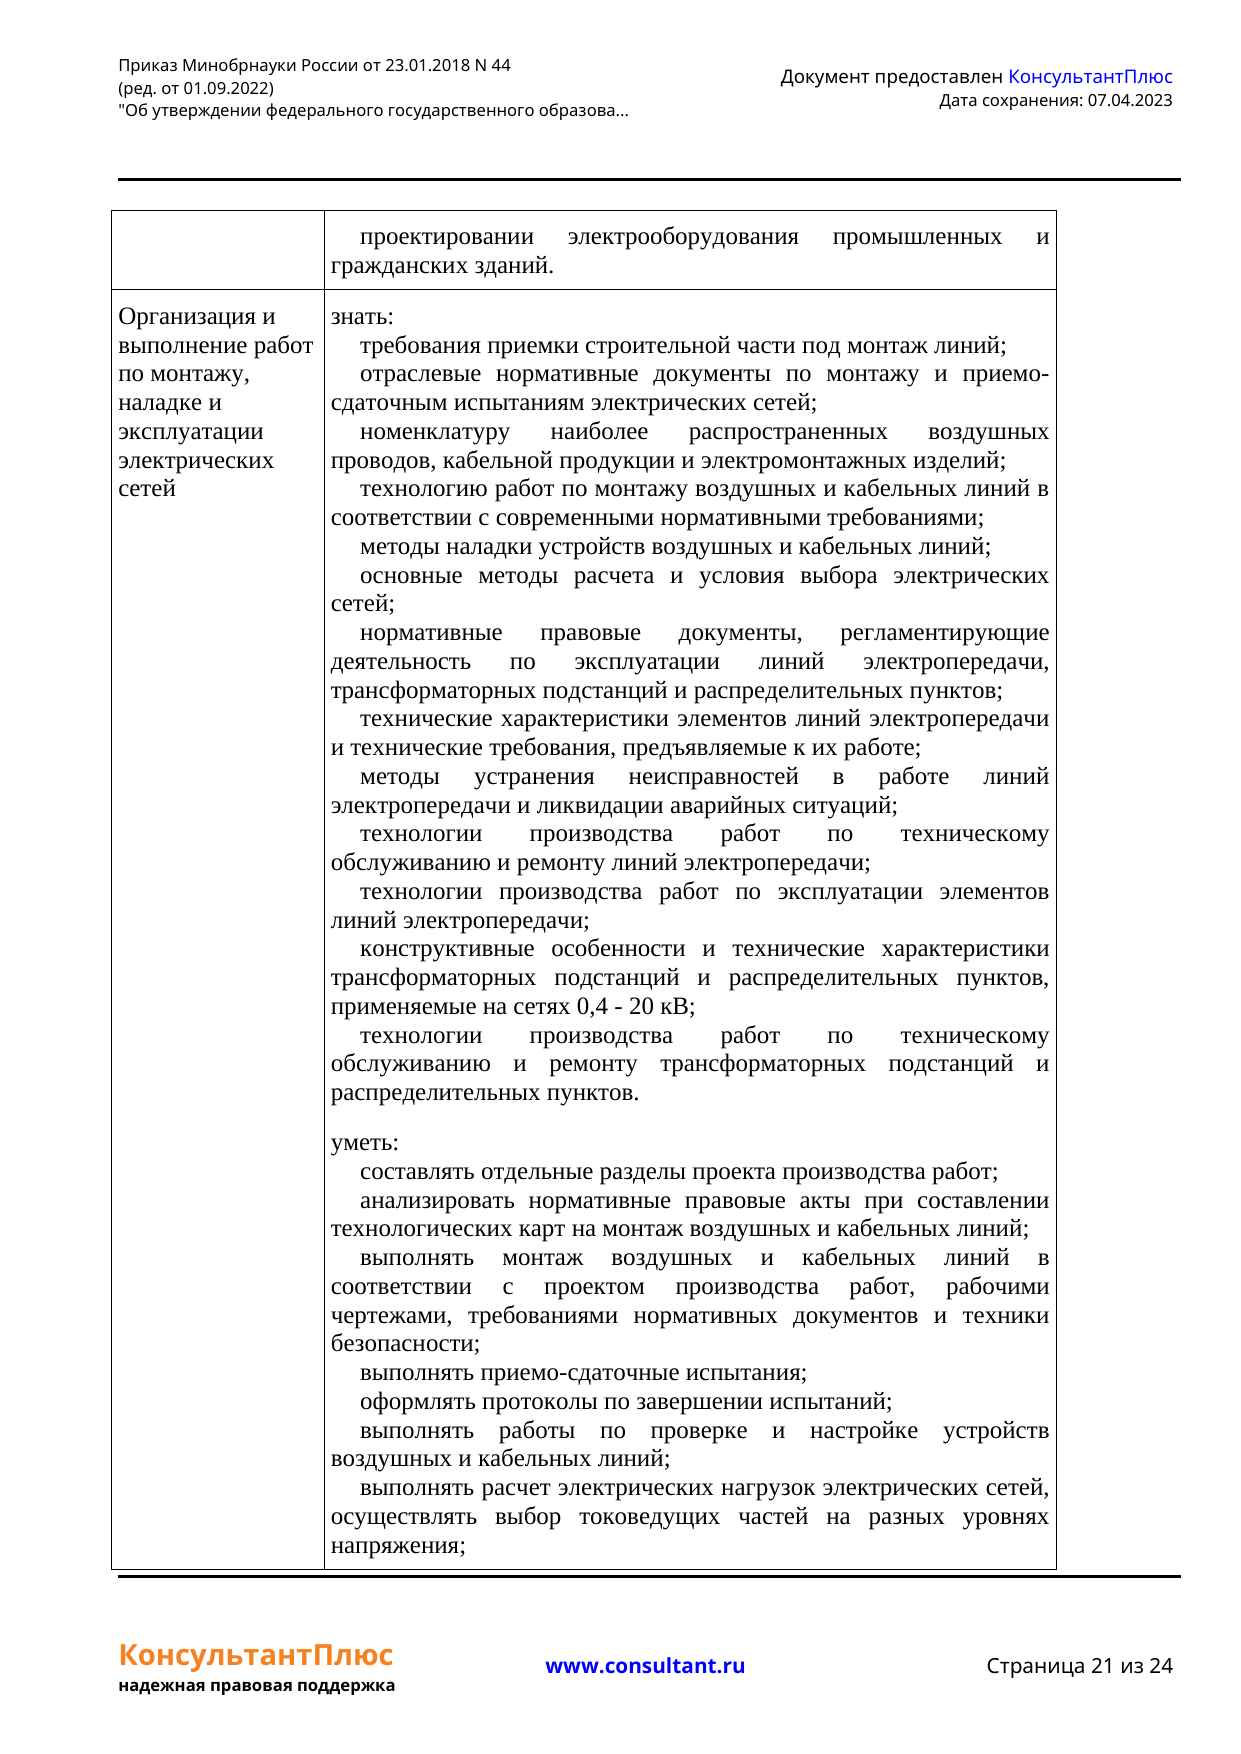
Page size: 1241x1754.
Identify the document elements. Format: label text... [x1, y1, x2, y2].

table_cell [112, 211, 324, 289]
table_cell Организация и выполнение работ по монтажу, наладке и эксплуатации электрических сетей [112, 290, 324, 1117]
table_cell знать: требования приемки строительной части под монтаж линий; отраслевые нормативные документы по монтажу и приемо-сдаточным испытаниям электрических сетей; номенклатуру наиболее распространенных воздушных проводов, кабельной продукции и электромонтажных изделий; технологию работ по монтажу воздушных и кабельных линий в соответствии с современными нормативными требованиями; методы наладки устройств воздушных и кабельных линий; основные методы расчета и условия выбора электрических сетей; нормативные правовые документы, регламентирующие деятельность по эксплуатации линий электропередачи, трансформаторных подстанций и распределительных пунктов; технические характеристики элементов линий электропередачи и технические требования, предъявляемые к их работе; методы устранения неисправностей в работе линий электропередачи и ликвидации аварийных ситуаций; технологии производства работ по техническому обслуживанию и ремонту линий электропередачи; технологии производства работ по эксплуатации элементов линий электропередачи; конструктивные особенности и технические характеристики трансформаторных подстанций и распределительных пунктов, применяемые на сетях 0,4 - 20 кВ; технологии производства работ по техническому обслуживанию и ремонту трансформаторных подстанций и распределительных пунктов. [325, 290, 1056, 1117]
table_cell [325, 1117, 1056, 1569]
table_cell [112, 1117, 324, 1569]
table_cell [325, 211, 1056, 289]
